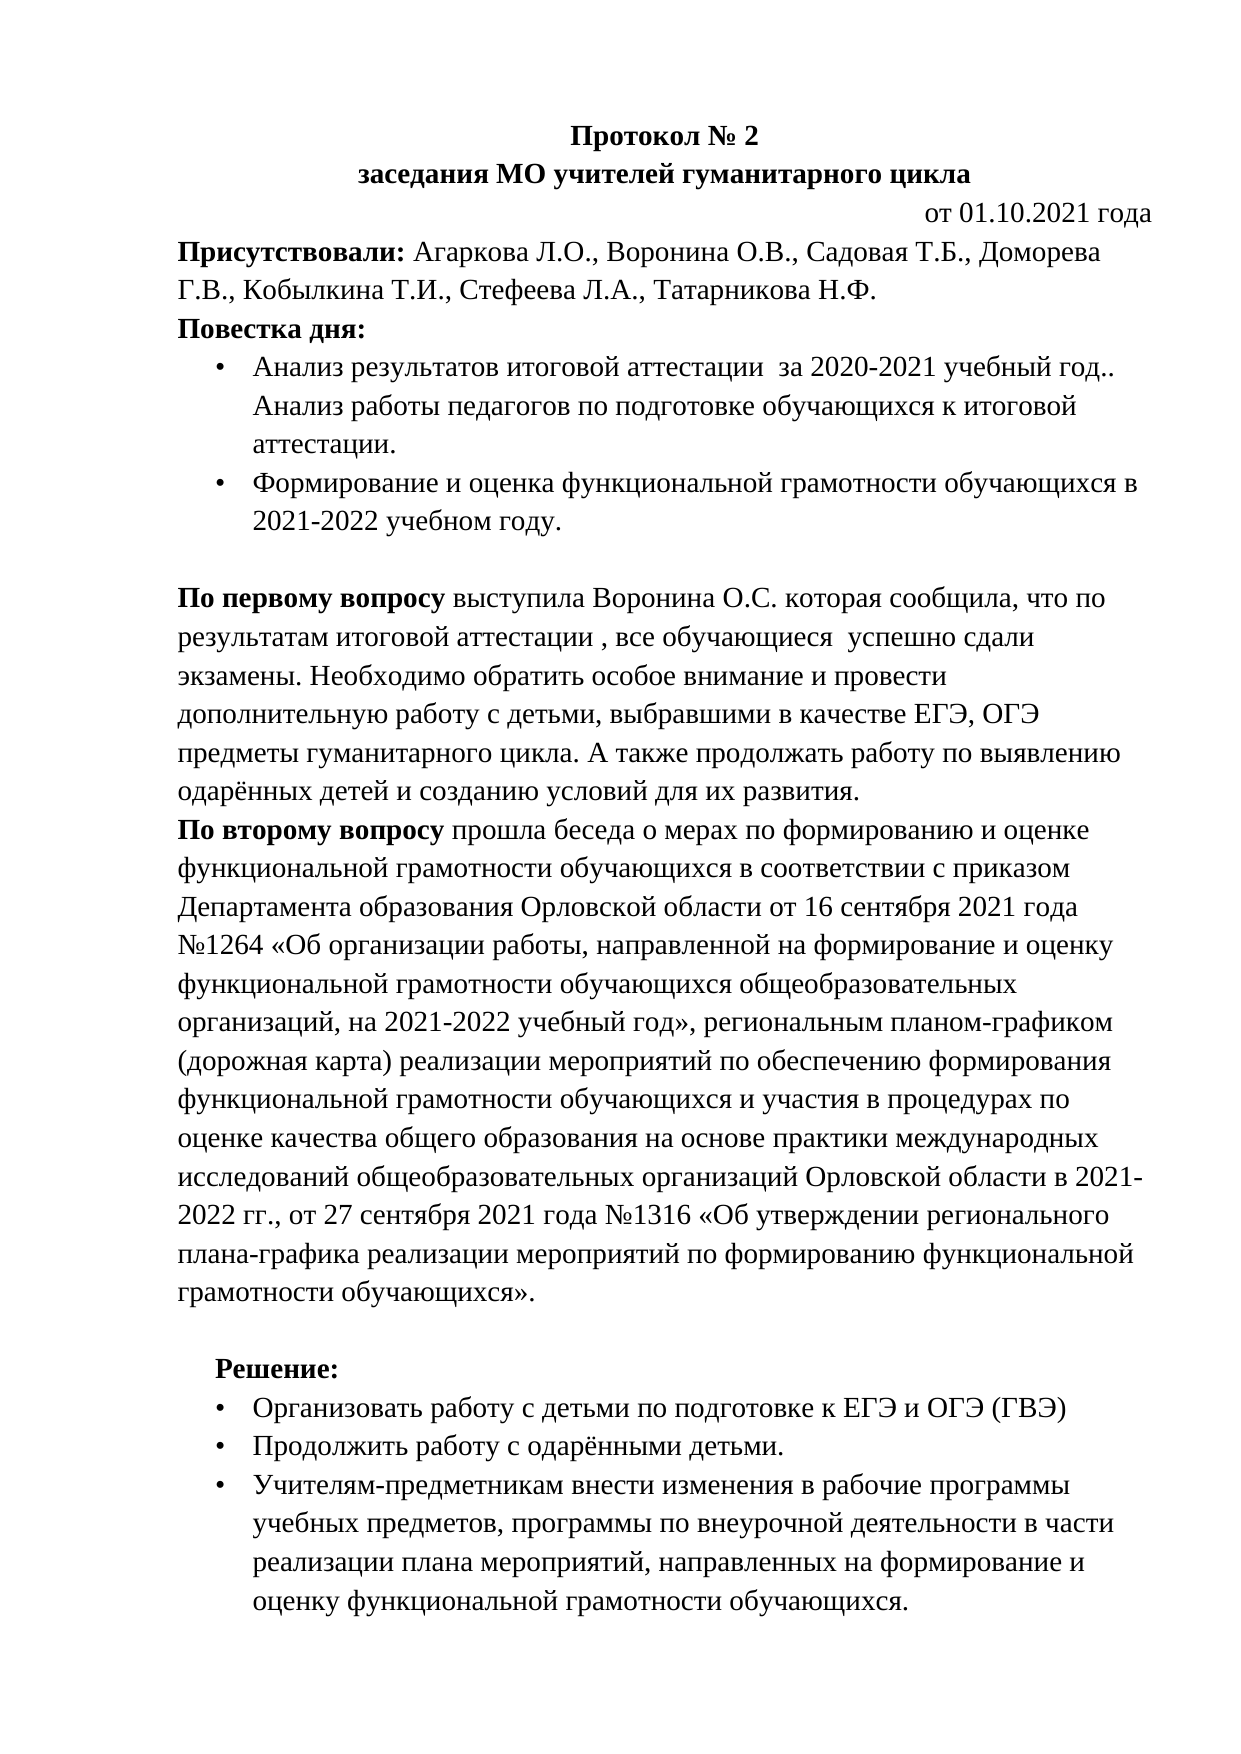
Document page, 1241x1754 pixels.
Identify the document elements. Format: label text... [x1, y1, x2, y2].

text По второму вопросу прошла беседа о мерах по формированию и оценке функциональной грамотности обучающихся в соответствии с приказом Департамента образования Орловской области от 16 сентября 2021 года №1264 «Об организации работы, направленной на формирование и оценку функциональной грамотности обучающихся общеобразовательных организаций, на 2021-2022 учебный год», региональным планом-графиком (дорожная карта) реализации мероприятий по обеспечению формирования функциональной грамотности обучающихся и участия в процедурах по оценке качества общего образования на основе практики международных исследований общеобразовательных организаций Орловской области в 2021-2022 гг., от 27 сентября 2021 года №1316 «Об утверждении регионального плана-графика реализации мероприятий по формированию функциональной грамотности обучающихся». [177, 812, 1152, 1308]
list Продолжить работу с одарёнными детьми. [215, 1428, 1152, 1462]
text Решение: [177, 1351, 1152, 1385]
text Присутствовали: Агаркова Л.О., Воронина О.В., Садовая Т.Б., Доморева Г.В., Кобылкина Т.И., Стефеева Л.А., Татарникова Н.Ф. [177, 234, 1152, 306]
list Анализ результатов итоговой аттестации за 2020-2021 учебный год.. Анализ работы педагогов по подготовке обучающихся к итоговой аттестации. [215, 349, 1152, 460]
text Повестка дня: [177, 311, 1152, 344]
text от 01.10.2021 года [177, 195, 1152, 229]
list Формирование и оценка функциональной грамотности обучающихся в 2021-2022 учебном году. [215, 465, 1152, 537]
list Учителям-предметникам внести изменения в рабочие программы учебных предметов, программы по внеурочной деятельности в части реализации плана мероприятий, направленных на формирование и оценку функциональной грамотности обучающихся. [215, 1467, 1152, 1616]
text По первому вопросу выступила Воронина О.С. которая сообщила, что по результатам итоговой аттестации , все обучающиеся успешно сдали экзамены. Необходимо обратить особое внимание и провести дополнительную работу с детьми, выбравшими в качестве ЕГЭ, ОГЭ предметы гуманитарного цикла. А также продолжать работу по выявлению одарённых детей и созданию условий для их развития. [177, 581, 1152, 807]
text Протокол № 2 [177, 118, 1152, 152]
list Организовать работу с детьми по подготовке к ЕГЭ и ОГЭ (ГВЭ) [215, 1390, 1152, 1423]
text заседания МО учителей гуманитарного цикла [177, 157, 1152, 190]
